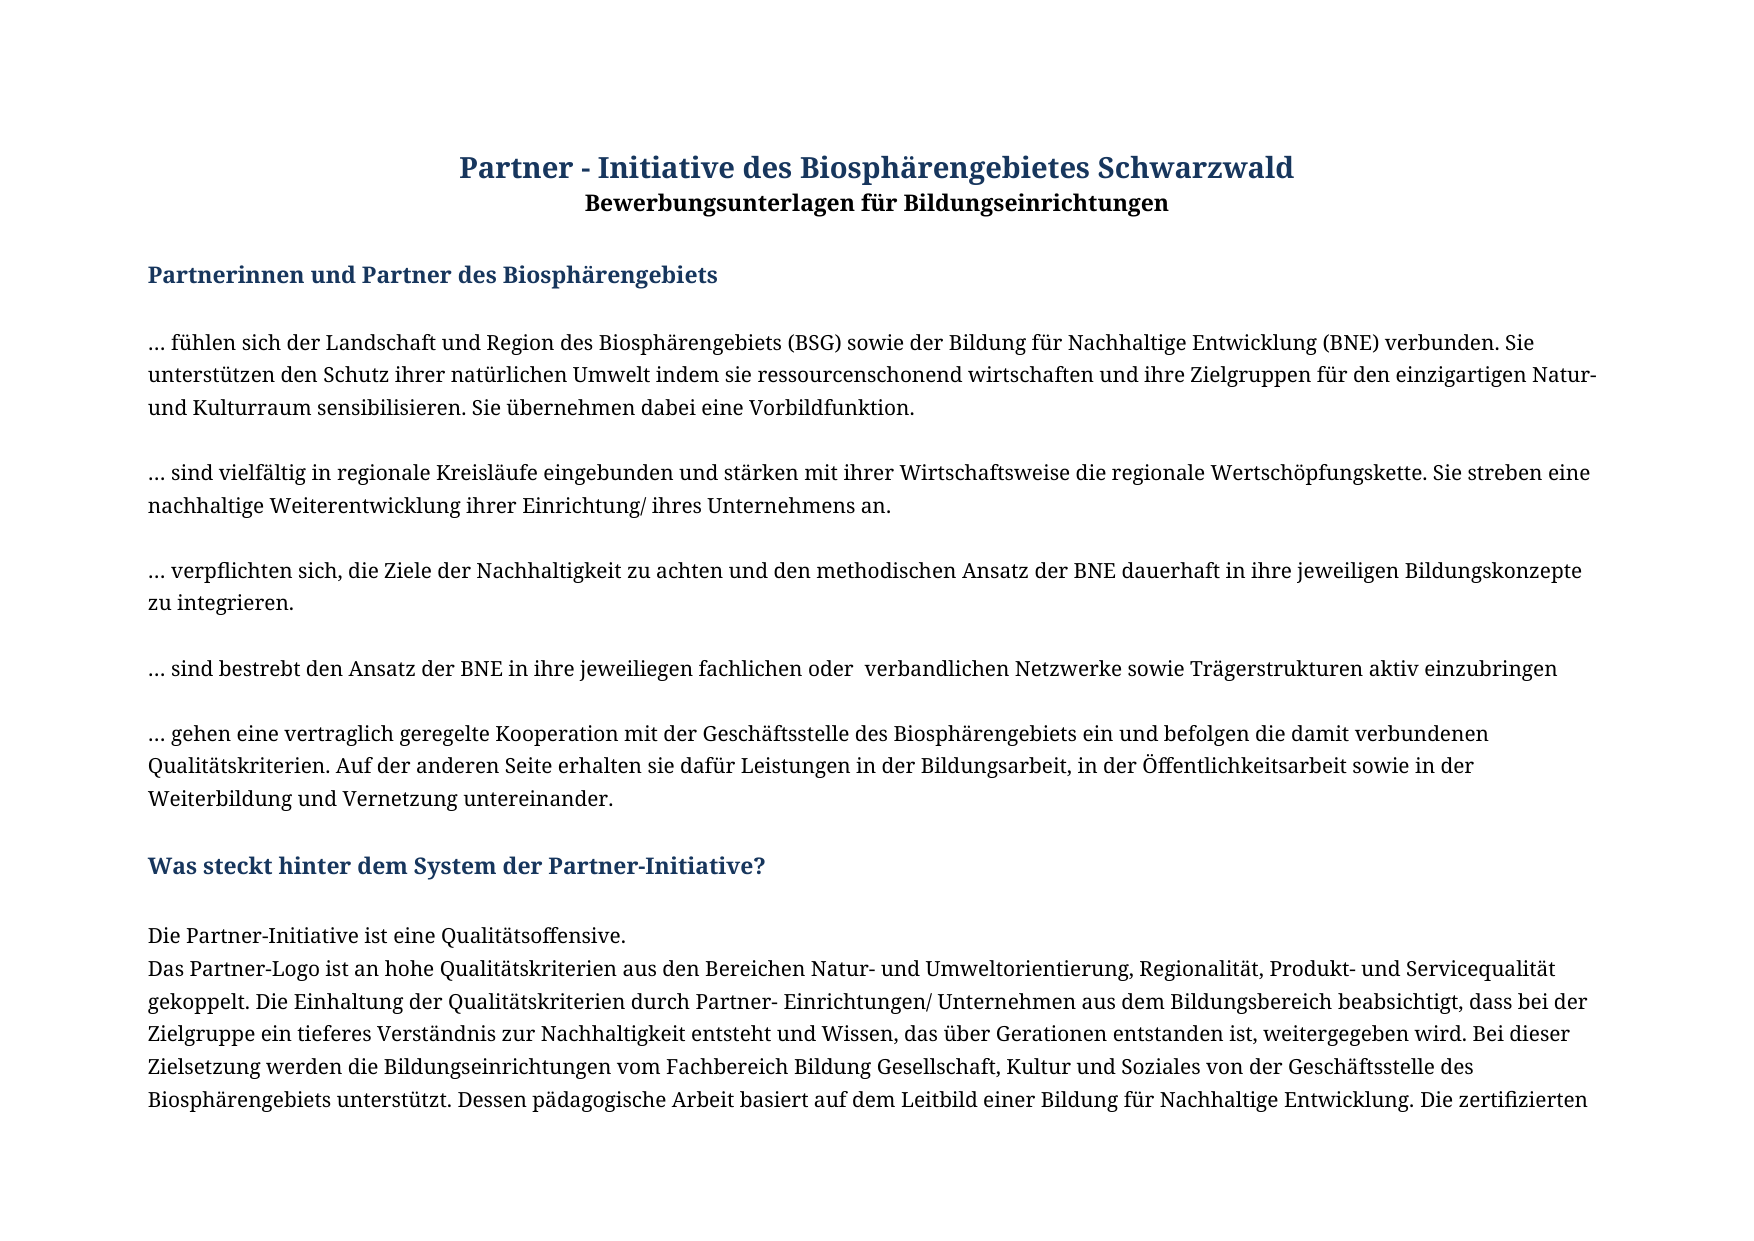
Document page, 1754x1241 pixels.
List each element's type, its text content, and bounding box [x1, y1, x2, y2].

text … verpflichten sich, die Ziele der Nachhaltigkeit zu achten und den methodischen Ansatz der BNE dauerhaft in ihre jeweiligen Bildungskonzepte zu integrieren. [148, 556, 1606, 617]
text … sind bestrebt den Ansatz der BNE in ihre jeweiliegen fachlichen oder verbandlichen Netzwerke sowie Trägerstrukturen aktiv einzubringen [148, 654, 1606, 682]
text Was steckt hinter dem System der Partner-Initiative? [148, 850, 1606, 881]
text Partner - Initiative des Biosphärengebietes Schwarzwald [148, 148, 1606, 187]
text … fühlen sich der Landschaft und Region des Biosphärengebiets (BSG) sowie der Bildung für Nachhaltige Entwicklung (BNE) verbunden. Sie unterstützen den Schutz ihrer natürlichen Umwelt indem sie ressourcenschonend wirtschaften und ihre Zielgruppen für den einzigartigen Natur- und Kulturraum sensibilisieren. Sie übernehmen dabei eine Vorbildfunktion. [148, 328, 1606, 421]
text … gehen eine vertraglich geregelte Kooperation mit der Geschäftsstelle des Biosphärengebiets ein und befolgen die damit verbundenen Qualitätskriterien. Auf der anderen Seite erhalten sie dafür Leistungen in der Bildungsarbeit, in der Öffentlichkeitsarbeit sowie in der Weiterbildung und Vernetzung untereinander. [148, 719, 1606, 813]
text … sind vielfältig in regionale Kreisläufe eingebunden und stärken mit ihrer Wirtschaftsweise die regionale Wertschöpfungskette. Sie streben eine nachhaltige Weiterentwicklung ihrer Einrichtung/ ihres Unternehmens an. [148, 458, 1606, 519]
text Bewerbungsunterlagen für Bildungseinrichtungen [148, 187, 1606, 218]
text Die Partner-Initiative ist eine Qualitätsoffensive. [148, 922, 1606, 950]
text Partnerinnen und Partner des Biosphärengebiets [148, 259, 1606, 290]
